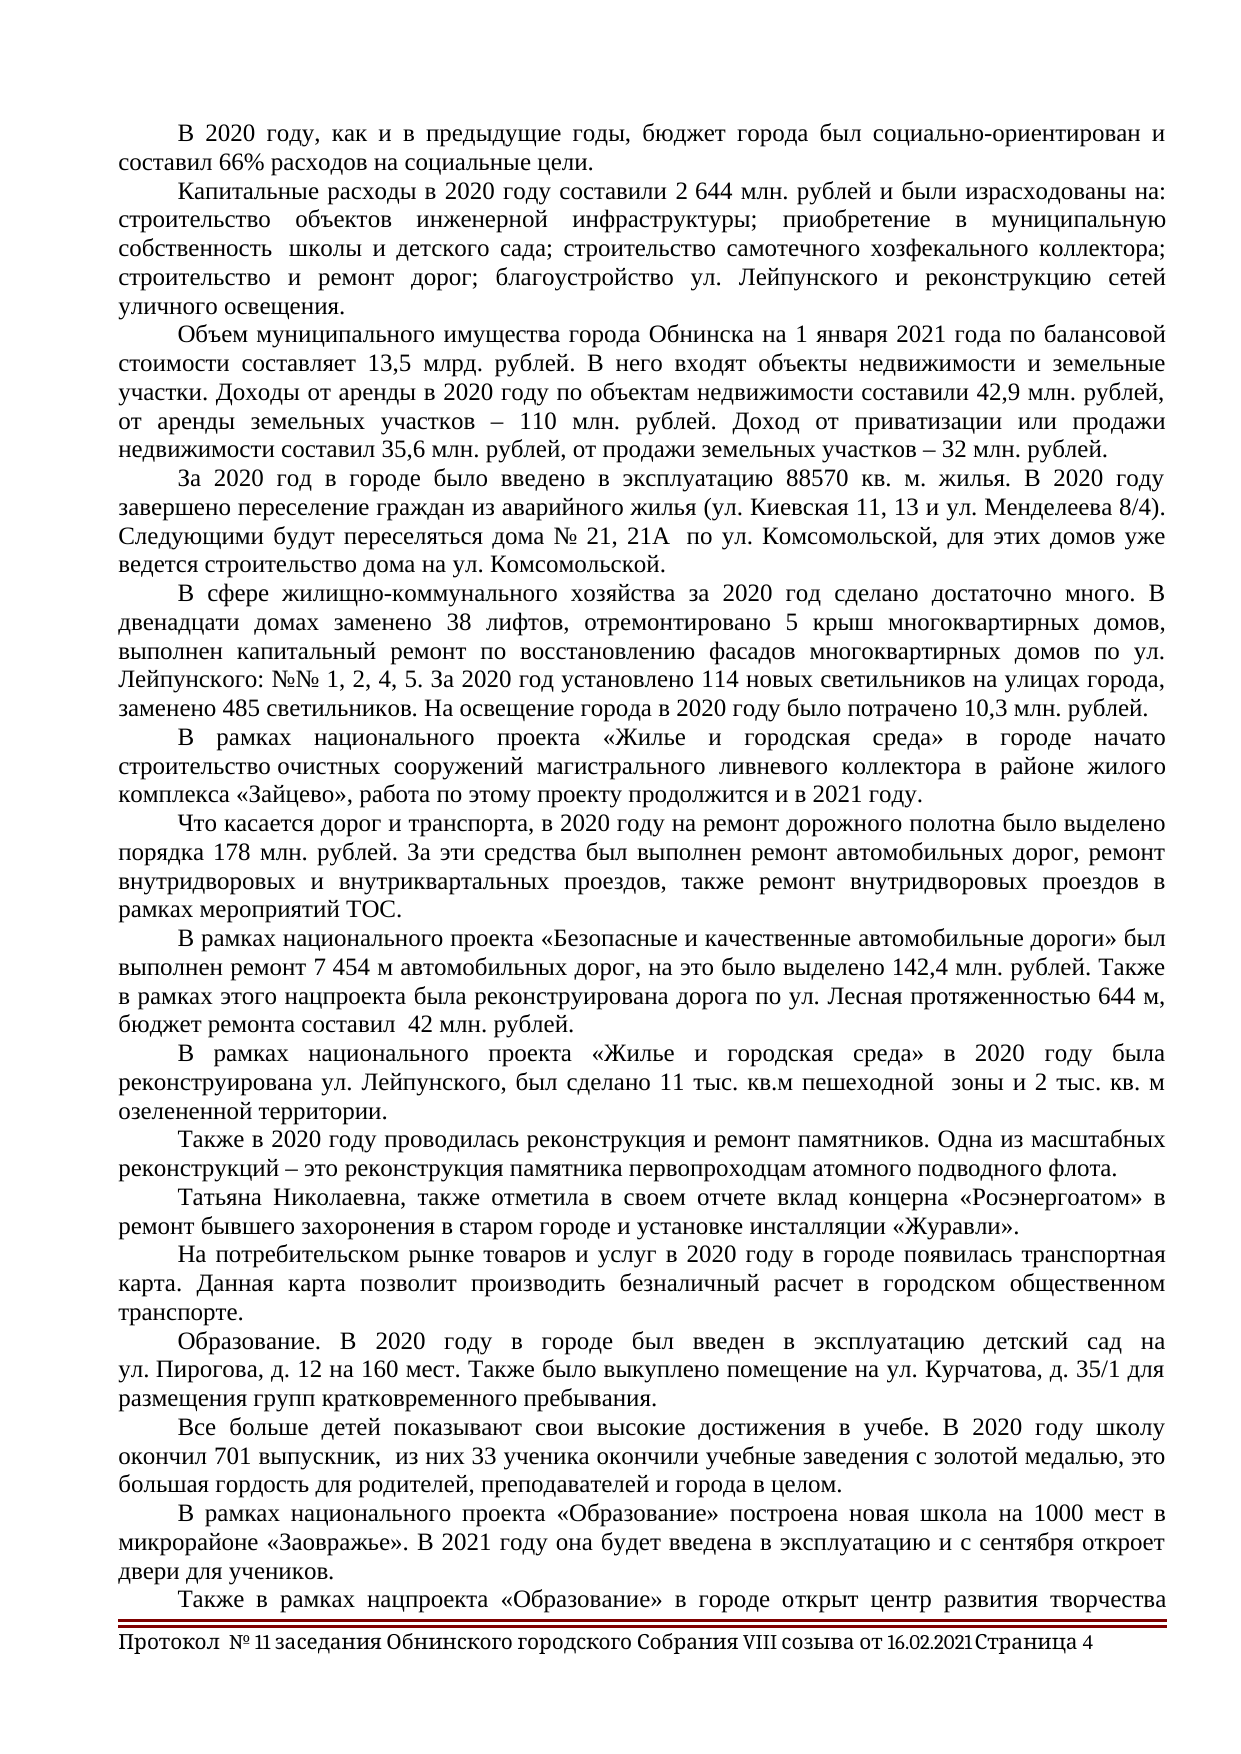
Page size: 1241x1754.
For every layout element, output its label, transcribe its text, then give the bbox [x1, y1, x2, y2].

text Что касается дорог и транспорта, в 2020 году на ремонт дорожного полотна было выделено порядка 178 млн. рублей. За эти средства был выполнен ремонт автомобильных дорог, ремонт внутридворовых и внутриквартальных проездов, также ремонт внутридворовых проездов в рамках мероприятий ТОС. [118, 808, 1167, 923]
text Объем муниципального имущества города Обнинска на 1 января 2021 года по балансовой стоимости составляет 13,5 млрд. рублей. В него входят объекты недвижимости и земельные участки. Доходы от аренды в 2020 году по объектам недвижимости составили 42,9 млн. рублей, от аренды земельных участков – 110 млн. рублей. Доход от приватизации или продажи недвижимости составил 35,6 млн. рублей, от продажи земельных участков – 32 млн. рублей. [118, 319, 1167, 463]
text В рамках национального проекта «Безопасные и качественные автомобильные дороги» был выполнен ремонт 7 454 м автомобильных дорог, на это было выделено 142,4 млн. рублей. Также в рамках этого нацпроекта была реконструирована дорога по ул. Лесная протяженностью 644 м, бюджет ремонта составил 42 млн. рублей. [118, 923, 1167, 1038]
text За 2020 год в городе было введено в эксплуатацию 88570 кв. м. жилья. В 2020 году завершено переселение граждан из аварийного жилья (ул. Киевская 11, 13 и ул. Менделеева 8/4). Следующими будут переселяться дома № 21, 21А по ул. Комсомольской, для этих домов уже ведется строительство дома на ул. Комсомольской. [118, 463, 1167, 578]
text Татьяна Николаевна, также отметила в своем отчете вклад концерна «Росэнергоатом» в ремонт бывшего захоронения в старом городе и установке инсталляции «Журавли». [118, 1182, 1167, 1239]
text Все больше детей показывают свои высокие достижения в учебе. В 2020 году школу окончил 701 выпускник, из них 33 ученика окончили учебные заведения с золотой медалью, это большая гордость для родителей, преподавателей и города в целом. [118, 1412, 1167, 1498]
text На потребительском рынке товаров и услуг в 2020 году в городе появилась транспортная карта. Данная карта позволит производить безналичный расчет в городском общественном транспорте. [118, 1239, 1167, 1326]
text Образование. В 2020 году в городе был введен в эксплуатацию детский сад на ул. Пирогова, д. 12 на 160 мест. Также было выкуплено помещение на ул. Курчатова, д. 35/1 для размещения групп кратковременного пребывания. [118, 1326, 1167, 1412]
text Капитальные расходы в 2020 году составили 2 644 млн. рублей и были израсходованы на: строительство объектов инженерной инфраструктуры; приобретение в муниципальную собственность школы и детского сада; строительство самотечного хозфекального коллектора; строительство и ремонт дорог; благоустройство ул. Лейпунского и реконструкцию сетей уличного освещения. [118, 176, 1167, 319]
text В сфере жилищно-коммунального хозяйства за 2020 год сделано достаточно много. В двенадцати домах заменено 38 лифтов, отремонтировано 5 крыш многоквартирных домов, выполнен капитальный ремонт по восстановлению фасадов многоквартирных домов по ул. Лейпунского: №№ 1, 2, 4, 5. За 2020 год установлено 114 новых светильников на улицах города, заменено 485 светильников. На освещение города в 2020 году было потрачено 10,3 млн. рублей. [118, 578, 1167, 722]
text В рамках национального проекта «Жилье и городская среда» в городе начато строительство очистных сооружений магистрального ливневого коллектора в районе жилого комплекса «Зайцево», работа по этому проекту продолжится и в 2021 году. [118, 722, 1167, 808]
text В 2020 году, как и в предыдущие годы, бюджет города был социально-ориентирован и составил 66% расходов на социальные цели. [118, 118, 1167, 176]
text Также в 2020 году проводилась реконструкция и ремонт памятников. Одна из масштабных реконструкций – это реконструкция памятника первопроходцам атомного подводного флота. [118, 1124, 1167, 1182]
text В рамках национального проекта «Жилье и городская среда» в 2020 году была реконструирована ул. Лейпунского, был сделано 11 тыс. кв.м пешеходной зоны и 2 тыс. кв. м озелененной территории. [118, 1038, 1167, 1124]
text В рамках национального проекта «Образование» построена новая школа на 1000 мест в микрорайоне «Заовражье». В 2021 году она будет введена в эксплуатацию и с сентября откроет двери для учеников. [118, 1498, 1167, 1584]
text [118, 1584, 1167, 1613]
